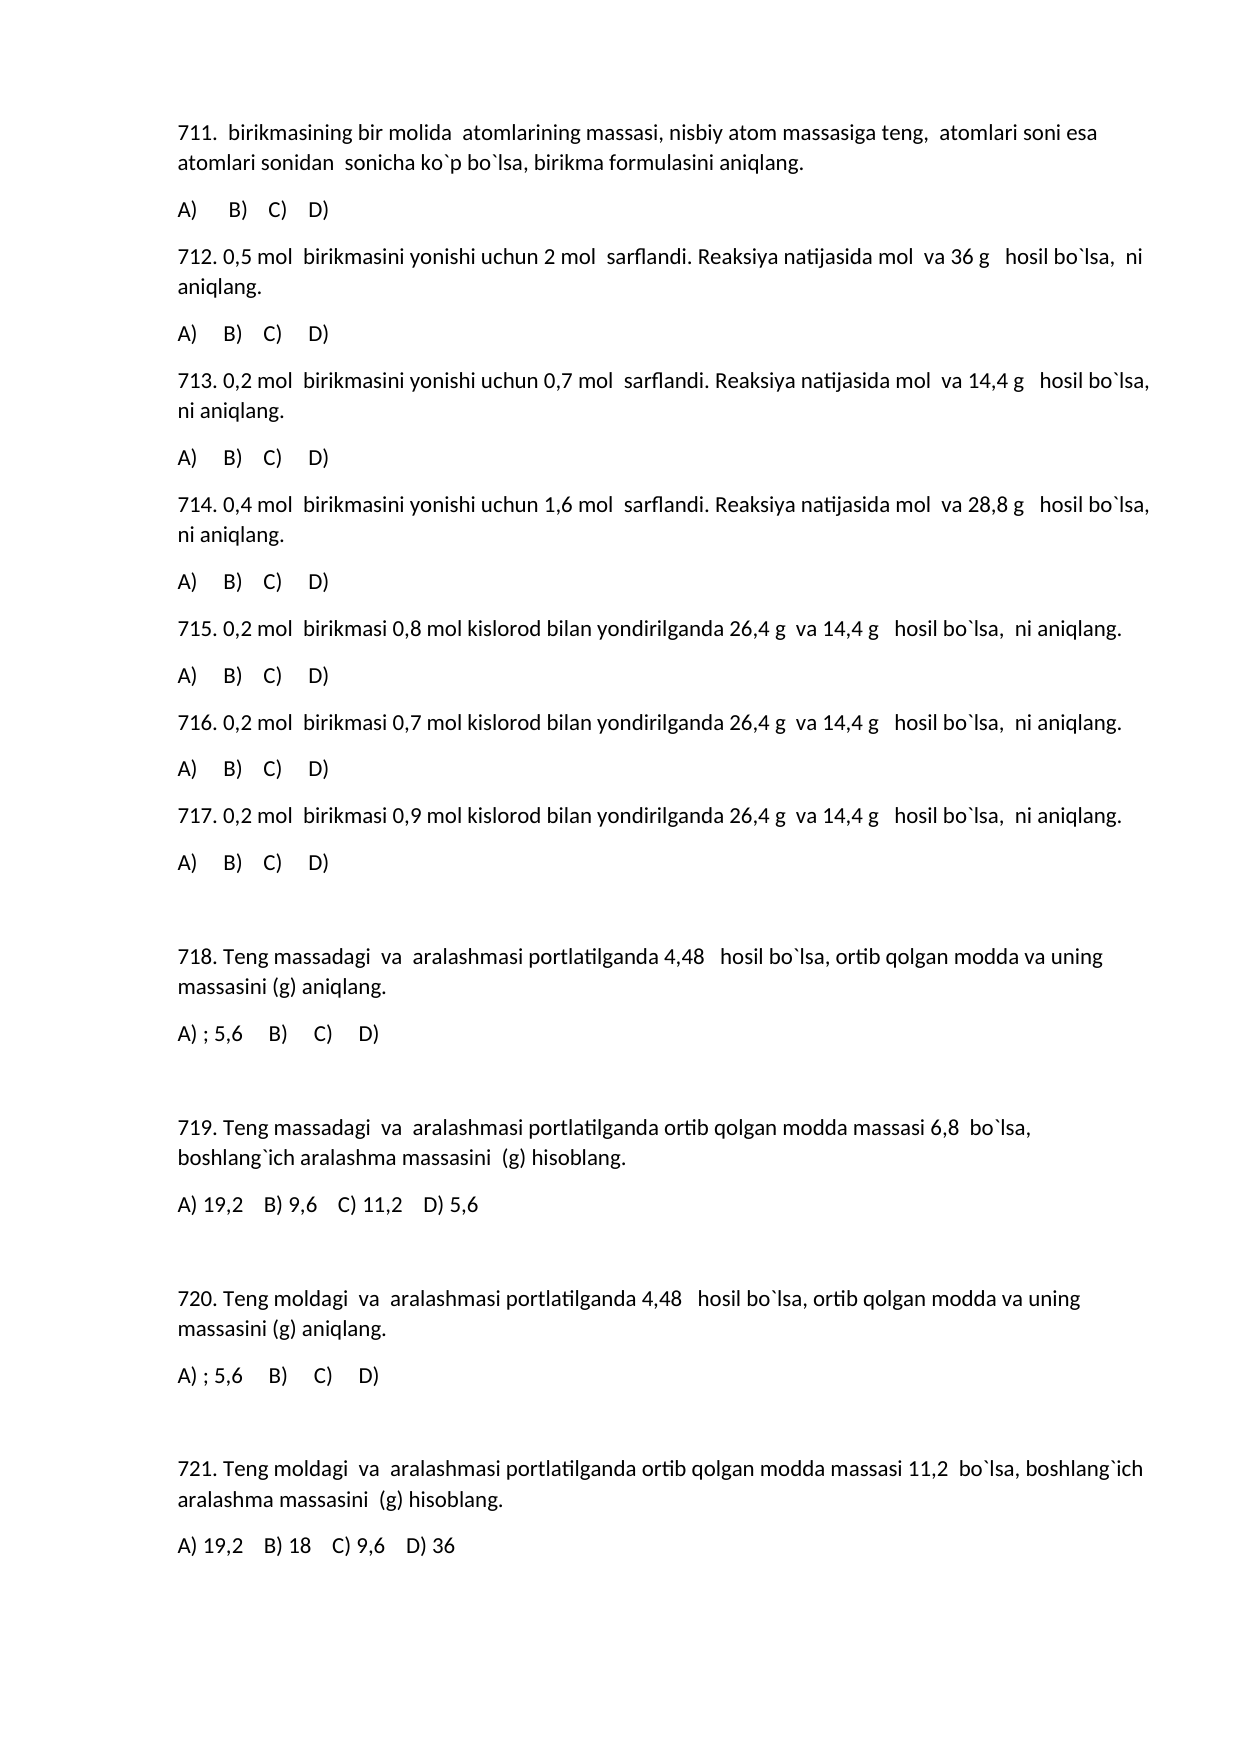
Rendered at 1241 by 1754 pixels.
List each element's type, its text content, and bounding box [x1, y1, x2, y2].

text A) B) C) D) [177, 195, 1152, 223]
text A) 19,2 B) 9,6 C) 11,2 D) 5,6 [177, 1190, 1152, 1218]
text A) ; 5,6 B) C) D) [177, 1019, 1152, 1047]
text 714. 0,4 mol birikmasini yonishi uchun 1,6 mol sarflandi. Reaksiya natijasida mol va 28,8 g hosil bo`lsa, ni aniqlang. [177, 490, 1152, 548]
text 716. 0,2 mol birikmasi 0,7 mol kislorod bilan yondirilganda 26,4 g va 14,4 g hosil bo`lsa, ni aniqlang. [177, 708, 1152, 736]
text 719. Teng massadagi va aralashmasi portlatilganda ortib qolgan modda massasi 6,8 bo`lsa, boshlang`ich aralashma massasini (g) hisoblang. [177, 1113, 1152, 1171]
text A) ; 5,6 B) C) D) [177, 1361, 1152, 1389]
text 717. 0,2 mol birikmasi 0,9 mol kislorod bilan yondirilganda 26,4 g va 14,4 g hosil bo`lsa, ni aniqlang. [177, 801, 1152, 829]
text 721. Teng moldagi va aralashmasi portlatilganda ortib qolgan modda massasi 11,2 bo`lsa, boshlang`ich aralashma massasini (g) hisoblang. [177, 1454, 1152, 1513]
text A) 19,2 B) 18 C) 9,6 D) 36 [177, 1532, 1152, 1560]
text 718. Teng massadagi va aralashmasi portlatilganda 4,48 hosil bo`lsa, ortib qolgan modda va uning massasini (g) aniqlang. [177, 942, 1152, 1000]
text 712. 0,5 mol birikmasini yonishi uchun 2 mol sarflandi. Reaksiya natijasida mol va 36 g hosil bo`lsa, ni aniqlang. [177, 242, 1152, 300]
text A) B) C) D) [177, 443, 1152, 471]
text A) B) C) D) [177, 567, 1152, 595]
text 711. birikmasining bir molida atomlarining massasi, nisbiy atom massasiga teng, atomlari soni esa atomlari sonidan sonicha ko`p bo`lsa, birikma formulasini aniqlang. [177, 118, 1152, 176]
text A) B) C) D) [177, 754, 1152, 783]
text A) B) C) D) [177, 661, 1152, 689]
text 713. 0,2 mol birikmasini yonishi uchun 0,7 mol sarflandi. Reaksiya natijasida mol va 14,4 g hosil bo`lsa, ni aniqlang. [177, 366, 1152, 424]
text A) B) C) D) [177, 848, 1152, 876]
text A) B) C) D) [177, 319, 1152, 347]
text 715. 0,2 mol birikmasi 0,8 mol kislorod bilan yondirilganda 26,4 g va 14,4 g hosil bo`lsa, ni aniqlang. [177, 614, 1152, 642]
text 720. Teng moldagi va aralashmasi portlatilganda 4,48 hosil bo`lsa, ortib qolgan modda va uning massasini (g) aniqlang. [177, 1284, 1152, 1342]
